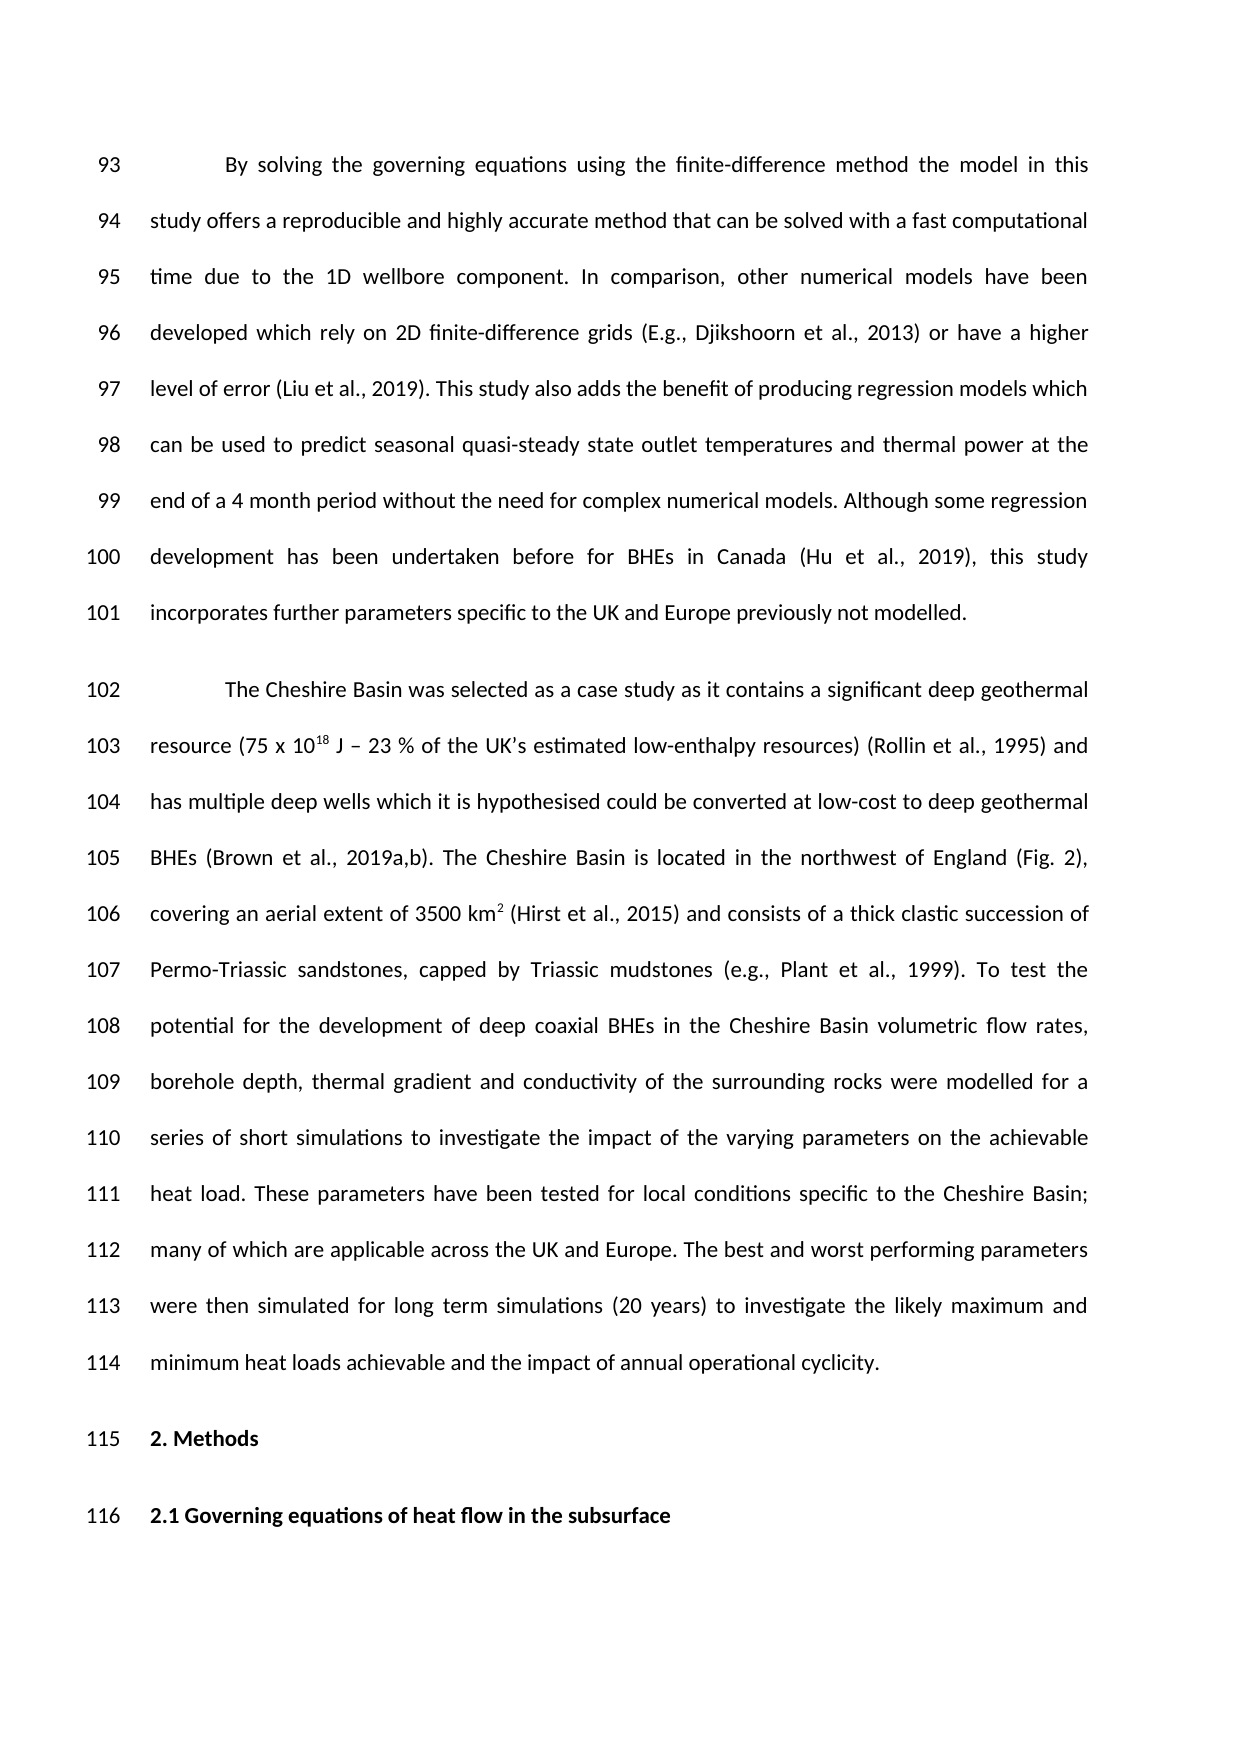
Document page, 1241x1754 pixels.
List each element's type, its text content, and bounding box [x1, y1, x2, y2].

text 2.1 Governing equations of heat flow in the subsurface [150, 1501, 1090, 1529]
text The Cheshire Basin was selected as a case study as it contains a significant deep geothermal resource (75 x 1018 J – 23 % of the UK’s estimated low-enthalpy resources) (Rollin et al., 1995) and has multiple deep wells which it is hypothesised could be converted at low-cost to deep geothermal BHEs (Brown et al., 2019a,b). The Cheshire Basin is located in the northwest of England (Fig. 2), covering an aerial extent of 3500 km2 (Hirst et al., 2015) and consists of a thick clastic succession of Permo-Triassic sandstones, capped by Triassic mudstones (e.g., Plant et al., 1999). To test the potential for the development of deep coaxial BHEs in the Cheshire Basin volumetric flow rates, borehole depth, thermal gradient and conductivity of the surrounding rocks were modelled for a series of short simulations to investigate the impact of the varying parameters on the achievable heat load. These parameters have been tested for local conditions specific to the Cheshire Basin; many of which are applicable across the UK and Europe. The best and worst performing parameters were then simulated for long term simulations (20 years) to investigate the likely maximum and minimum heat loads achievable and the impact of annual operational cyclicity. [150, 675, 1090, 1376]
text 2. Methods [150, 1424, 1090, 1453]
text By solving the governing equations using the finite-difference method the model in this study offers a reproducible and highly accurate method that can be solved with a fast computational time due to the 1D wellbore component. In comparison, other numerical models have been developed which rely on 2D finite-difference grids (E.g., Djikshoorn et al., 2013) or have a higher level of error (Liu et al., 2019). This study also adds the benefit of producing regression models which can be used to predict seasonal quasi-steady state outlet temperatures and thermal power at the end of a 4 month period without the need for complex numerical models. Although some regression development has been undertaken before for BHEs in Canada (Hu et al., 2019), this study incorporates further parameters specific to the UK and Europe previously not modelled. [150, 150, 1090, 626]
